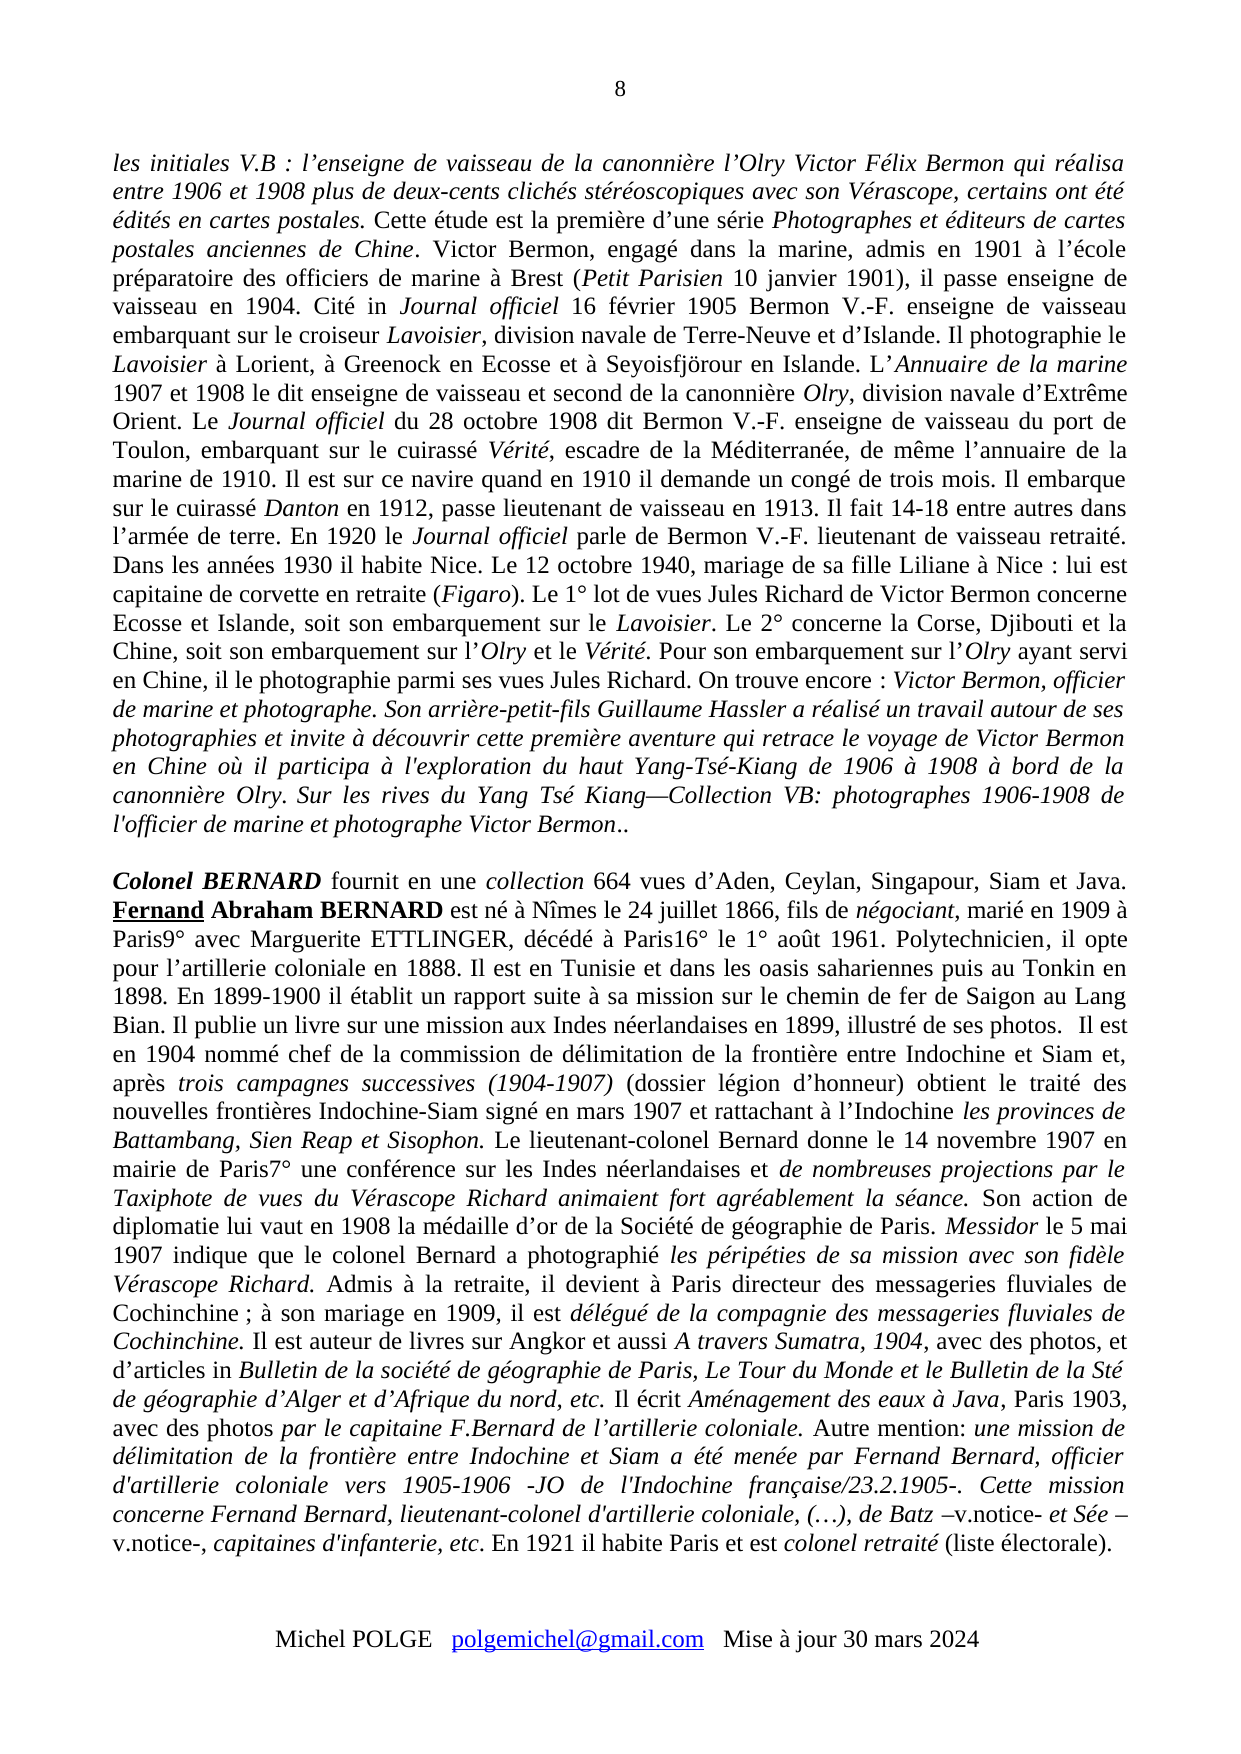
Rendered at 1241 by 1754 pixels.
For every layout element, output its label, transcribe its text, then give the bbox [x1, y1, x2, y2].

text Colonel BERNARD fournit en une collection 664 vues d’Aden, Ceylan, Singapour, Siam et Java. Fernand Abraham BERNARD est né à Nîmes le 24 juillet 1866, fils de négociant, marié en 1909 à Paris9° avec Marguerite ETTLINGER, décédé à Paris16° le 1° août 1961. Polytechnicien, il opte pour l’artillerie coloniale en 1888. Il est en Tunisie et dans les oasis sahariennes puis au Tonkin en 1898. En 1899-1900 il établit un rapport suite à sa mission sur le chemin de fer de Saigon au Lang Bian. Il publie un livre sur une mission aux Indes néerlandaises en 1899, illustré de ses photos. Il est en 1904 nommé chef de la commission de délimitation de la frontière entre Indochine et Siam et, après trois campagnes successives (1904-1907) (dossier légion d’honneur) obtient le traité des nouvelles frontières Indochine-Siam signé en mars 1907 et rattachant à l’Indochine les provinces de Battambang, Sien Reap et Sisophon. Le lieutenant-colonel Bernard donne le 14 novembre 1907 en mairie de Paris7° une conférence sur les Indes néerlandaises et de nombreuses projections par le Taxiphote de vues du Vérascope Richard animaient fort agréablement la séance. Son action de diplomatie lui vaut en 1908 la médaille d’or de la Société de géographie de Paris. Messidor le 5 mai 1907 indique que le colonel Bernard a photographié les péripéties de sa mission avec son fidèle Vérascope Richard. Admis à la retraite, il devient à Paris directeur des messageries fluviales de Cochinchine ; à son mariage en 1909, il est délégué de la compagnie des messageries fluviales de Cochinchine. Il est auteur de livres sur Angkor et aussi A travers Sumatra, 1904, avec des photos, et d’articles in Bulletin de la société de géographie de Paris, Le Tour du Monde et le Bulletin de la Sté de géographie d’Alger et d’Afrique du nord, etc. Il écrit Aménagement des eaux à Java, Paris 1903, avec des photos par le capitaine F.Bernard de l’artillerie coloniale. Autre mention: une mission de délimitation de la frontière entre Indochine et Siam a été menée par Fernand Bernard, officier d'artillerie coloniale vers 1905-1906 -JO de l'Indochine française/23.2.1905-. Cette mission concerne Fernand Bernard, lieutenant-colonel d'artillerie coloniale, (…), de Batz –v.notice- et Sée –v.notice-, capitaines d'infanterie, etc. En 1921 il habite Paris et est colonel retraité (liste électorale). [112, 866, 1128, 1556]
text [112, 148, 1128, 838]
